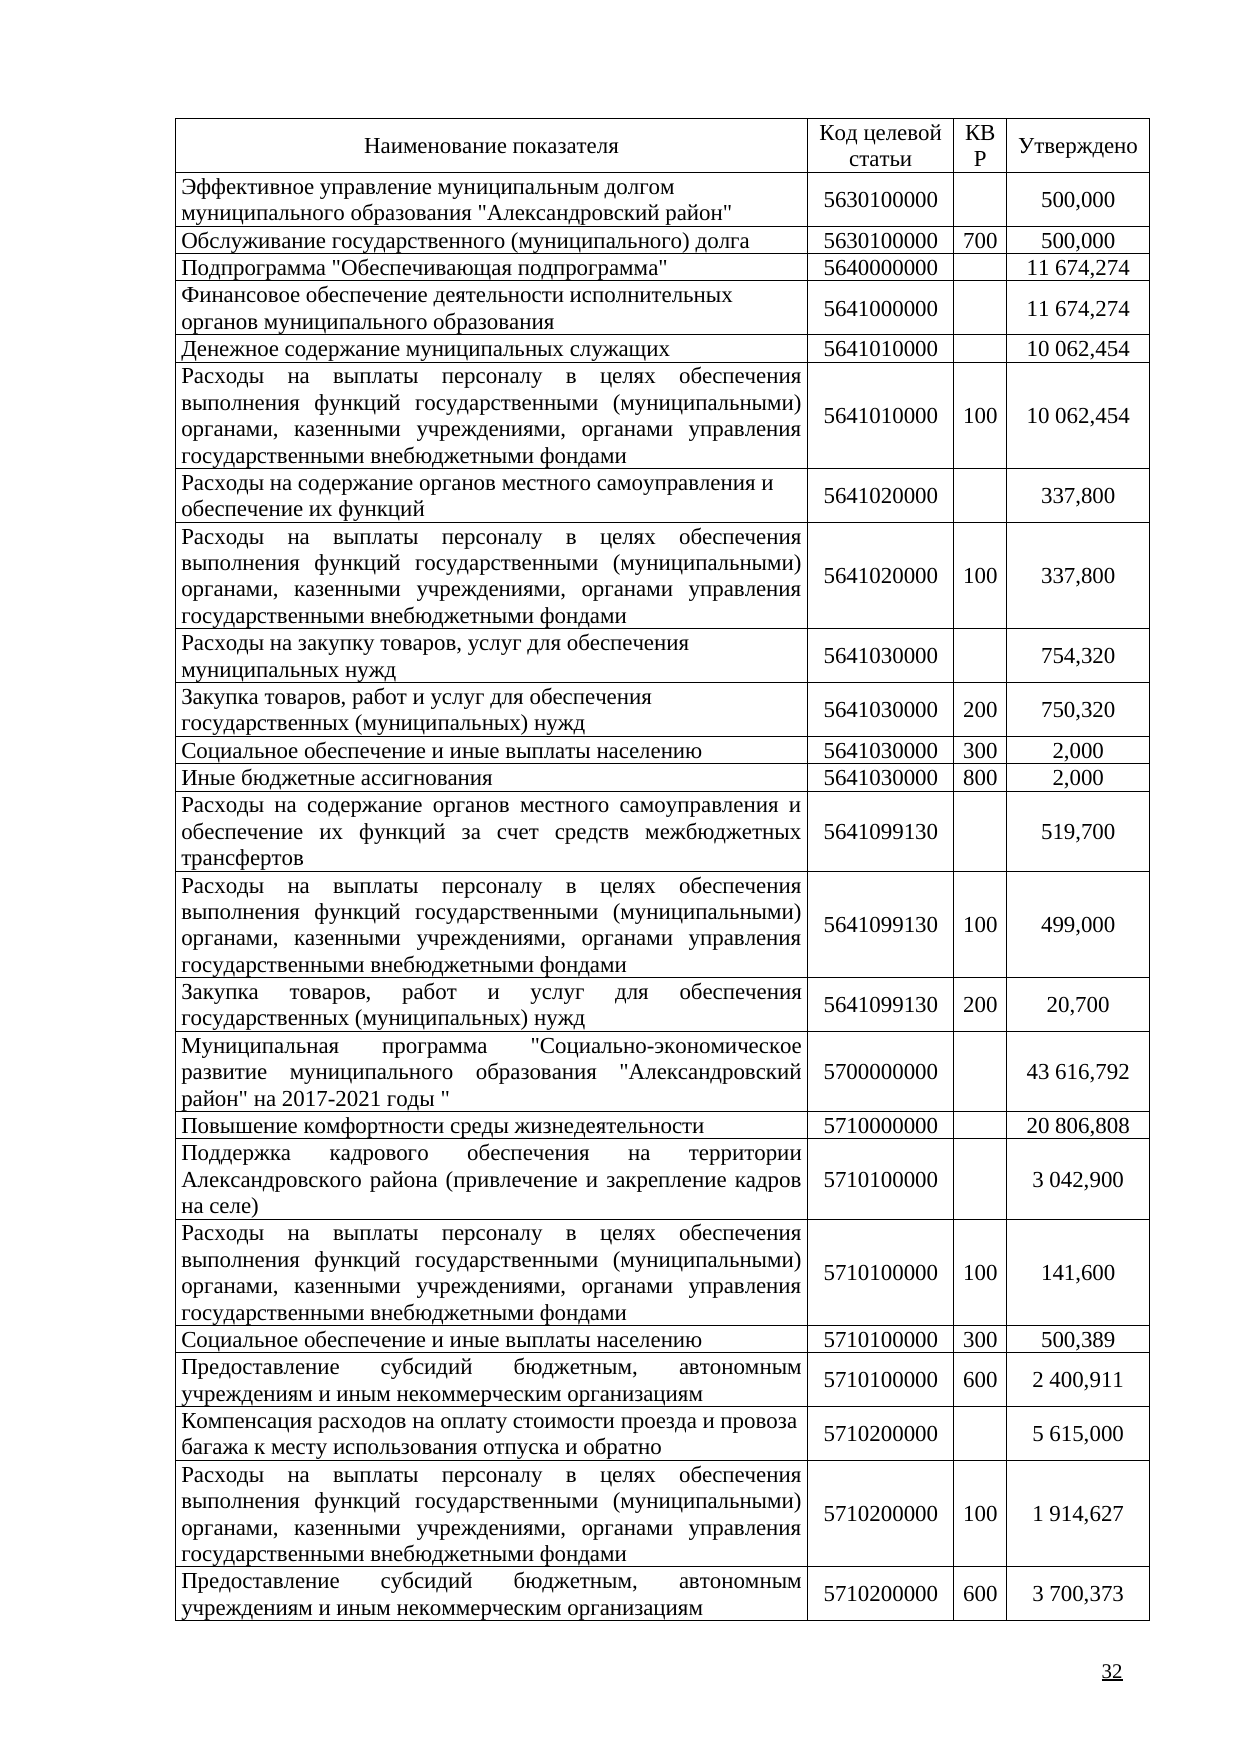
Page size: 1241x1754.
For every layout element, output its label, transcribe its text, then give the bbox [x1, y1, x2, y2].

table_cell 5 615,000 [1007, 1407, 1149, 1460]
table_cell 5641030000 [808, 629, 953, 682]
table_cell 100 [954, 1461, 1006, 1566]
table_header Наименование показателя [176, 119, 807, 172]
table_cell 5641000000 [808, 281, 953, 334]
table_cell [954, 254, 1006, 280]
table_cell Расходы на выплаты персоналу в целях обеспечения выполнения функций государственными (муниципальными) органами, казенными учреждениями, органами управления государственными внебюджетными фондами [176, 872, 807, 977]
table_cell 5710100000 [808, 1326, 953, 1352]
table_cell 5710100000 [808, 1353, 953, 1406]
table_cell Повышение комфортности среды жизнедеятельности [176, 1112, 807, 1138]
table_cell Закупка товаров, работ и услуг для обеспечения государственных (муниципальных) нужд [176, 978, 807, 1031]
table_cell 600 [954, 1567, 1006, 1620]
table_cell 337,800 [1007, 469, 1149, 522]
table_cell 500,389 [1007, 1326, 1149, 1352]
table_cell [954, 1407, 1006, 1460]
table_cell 5641030000 [808, 683, 953, 736]
table_cell Финансовое обеспечение деятельности исполнительных органов муниципального образования [176, 281, 807, 334]
table_cell 5641010000 [808, 335, 953, 362]
table_cell 100 [954, 1220, 1006, 1325]
table_cell 300 [954, 737, 1006, 763]
table_cell Расходы на содержание органов местного самоуправления и обеспечение их функций [176, 469, 807, 522]
table_cell Обслуживание государственного (муниципального) долга [176, 227, 807, 253]
table_header Утверждено [1007, 119, 1149, 172]
table_cell 5641010000 [808, 363, 953, 468]
table_cell 43 616,792 [1007, 1032, 1149, 1111]
table_cell Компенсация расходов на оплату стоимости проезда и провоза багажа к месту использования отпуска и обратно [176, 1407, 807, 1460]
table_cell 5710100000 [808, 1220, 953, 1325]
table_cell 5641020000 [808, 523, 953, 628]
table_cell 5640000000 [808, 254, 953, 280]
table_cell 2,000 [1007, 764, 1149, 791]
table_cell Закупка товаров, работ и услуг для обеспечения государственных (муниципальных) нужд [176, 683, 807, 736]
table_cell 2 400,911 [1007, 1353, 1149, 1406]
table_cell 20 806,808 [1007, 1112, 1149, 1138]
table_cell 5641030000 [808, 764, 953, 791]
table_cell 10 062,454 [1007, 363, 1149, 468]
table_cell 519,700 [1007, 792, 1149, 871]
table_cell 750,320 [1007, 683, 1149, 736]
table_cell 5641020000 [808, 469, 953, 522]
table_cell Денежное содержание муниципальных служащих [176, 335, 807, 362]
table_cell [954, 173, 1006, 226]
table_cell [954, 335, 1006, 362]
table_cell 5641099130 [808, 978, 953, 1031]
table_cell Подпрограмма "Обеспечивающая подпрограмма" [176, 254, 807, 280]
table_cell 600 [954, 1353, 1006, 1406]
table_cell 500,000 [1007, 227, 1149, 253]
table_cell 11 674,274 [1007, 254, 1149, 280]
table_cell 500,000 [1007, 173, 1149, 226]
table_cell 337,800 [1007, 523, 1149, 628]
table_cell Расходы на выплаты персоналу в целях обеспечения выполнения функций государственными (муниципальными) органами, казенными учреждениями, органами управления государственными внебюджетными фондами [176, 523, 807, 628]
table_cell Предоставление субсидий бюджетным, автономным учреждениям и иным некоммерческим организациям [176, 1567, 807, 1620]
table_cell Социальное обеспечение и иные выплаты населению [176, 1326, 807, 1352]
table_cell [954, 281, 1006, 334]
table_cell 5710200000 [808, 1567, 953, 1620]
table_cell Расходы на выплаты персоналу в целях обеспечения выполнения функций государственными (муниципальными) органами, казенными учреждениями, органами управления государственными внебюджетными фондами [176, 1220, 807, 1325]
table_cell 5641030000 [808, 737, 953, 763]
table_cell 20,700 [1007, 978, 1149, 1031]
table_cell 200 [954, 978, 1006, 1031]
table_cell 5710200000 [808, 1407, 953, 1460]
table_cell Расходы на выплаты персоналу в целях обеспечения выполнения функций государственными (муниципальными) органами, казенными учреждениями, органами управления государственными внебюджетными фондами [176, 1461, 807, 1566]
table_cell [954, 469, 1006, 522]
table_cell 300 [954, 1326, 1006, 1352]
table_cell [954, 629, 1006, 682]
table_cell Муниципальная программа "Социально-экономическое развитие муниципального образования "Александровский район" на 2017-2021 годы " [176, 1032, 807, 1111]
table_cell [954, 1112, 1006, 1138]
table_cell Расходы на содержание органов местного самоуправления и обеспечение их функций за счет средств межбюджетных трансфертов [176, 792, 807, 871]
table_cell 5641099130 [808, 792, 953, 871]
table_header КВР [954, 119, 1006, 172]
table_cell 5630100000 [808, 227, 953, 253]
table_cell 100 [954, 523, 1006, 628]
table_cell Расходы на выплаты персоналу в целях обеспечения выполнения функций государственными (муниципальными) органами, казенными учреждениями, органами управления государственными внебюджетными фондами [176, 363, 807, 468]
table_cell 100 [954, 872, 1006, 977]
table_cell 100 [954, 363, 1006, 468]
table_cell [954, 1139, 1006, 1218]
table_cell 3 042,900 [1007, 1139, 1149, 1218]
table_cell Социальное обеспечение и иные выплаты населению [176, 737, 807, 763]
table_cell Иные бюджетные ассигнования [176, 764, 807, 791]
table_cell Предоставление субсидий бюджетным, автономным учреждениям и иным некоммерческим организациям [176, 1353, 807, 1406]
table_cell 700 [954, 227, 1006, 253]
table_cell 1 914,627 [1007, 1461, 1149, 1566]
table_cell [954, 1032, 1006, 1111]
table_cell Эффективное управление муниципальным долгом муниципального образования "Александровский район" [176, 173, 807, 226]
table_cell 5710000000 [808, 1112, 953, 1138]
table_cell Расходы на закупку товаров, услуг для обеспечения муниципальных нужд [176, 629, 807, 682]
table_cell 5710200000 [808, 1461, 953, 1566]
table_cell 2,000 [1007, 737, 1149, 763]
table_cell 10 062,454 [1007, 335, 1149, 362]
table_header Код целевой статьи [808, 119, 953, 172]
table_cell 5630100000 [808, 173, 953, 226]
table_cell 5641099130 [808, 872, 953, 977]
table_cell 754,320 [1007, 629, 1149, 682]
table_cell [954, 792, 1006, 871]
table_cell 800 [954, 764, 1006, 791]
table_cell 141,600 [1007, 1220, 1149, 1325]
table_cell 5700000000 [808, 1032, 953, 1111]
table_cell 200 [954, 683, 1006, 736]
table_cell 5710100000 [808, 1139, 953, 1218]
table_cell 11 674,274 [1007, 281, 1149, 334]
table_cell 499,000 [1007, 872, 1149, 977]
table_cell Поддержка кадрового обеспечения на территории Александровского района (привлечение и закрепление кадров на селе) [176, 1139, 807, 1218]
table_cell 3 700,373 [1007, 1567, 1149, 1620]
